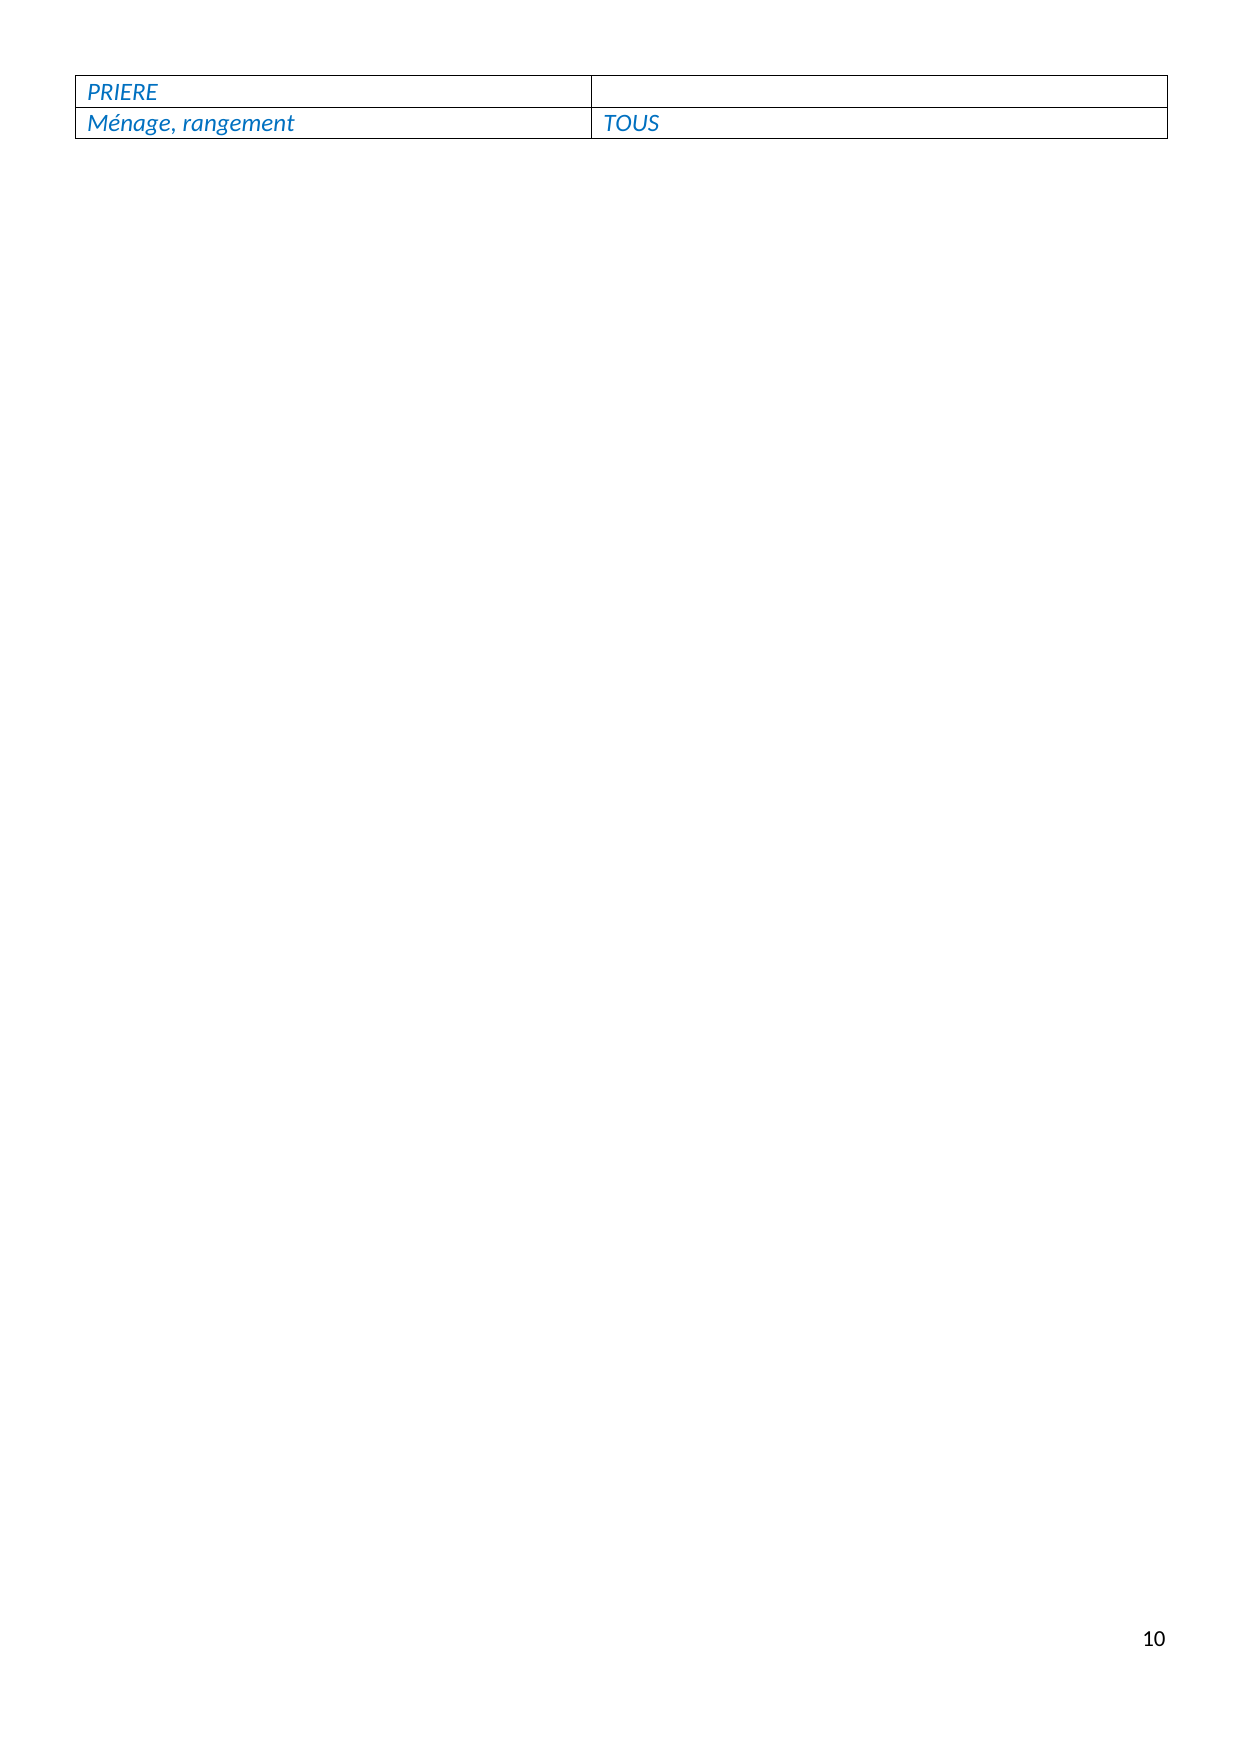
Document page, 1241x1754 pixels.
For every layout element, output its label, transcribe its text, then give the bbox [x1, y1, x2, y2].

table_cell PRIERE [76, 76, 591, 107]
table_cell TOUS [592, 108, 1167, 138]
table_cell [592, 76, 1167, 107]
table_cell Ménage, rangement [76, 108, 591, 138]
